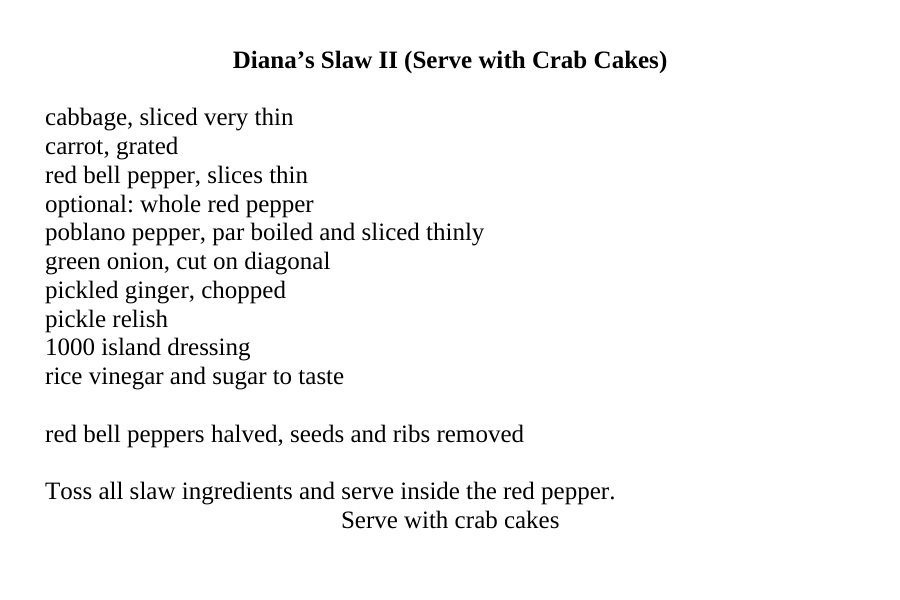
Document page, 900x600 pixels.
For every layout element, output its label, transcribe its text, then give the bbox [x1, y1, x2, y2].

text poblano pepper, par boiled and sliced thinly [45, 217, 855, 246]
text pickled ginger, chopped [45, 275, 855, 304]
text red bell pepper, slices thin [45, 160, 855, 189]
text Toss all slaw ingredients and serve inside the red pepper. [45, 476, 855, 505]
text green onion, cut on diagonal [45, 246, 855, 275]
text pickle relish [45, 304, 855, 332]
text red bell peppers halved, seeds and ribs removed [45, 419, 855, 447]
text Diana’s Slaw II (Serve with Crab Cakes) [45, 45, 855, 74]
text optional: whole red pepper [45, 189, 855, 217]
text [45, 505, 855, 534]
text carrot, grated [45, 131, 855, 160]
text rice vinegar and sugar to taste [45, 361, 855, 390]
text cabbage, sliced very thin [45, 102, 855, 131]
text 1000 island dressing [45, 332, 855, 361]
